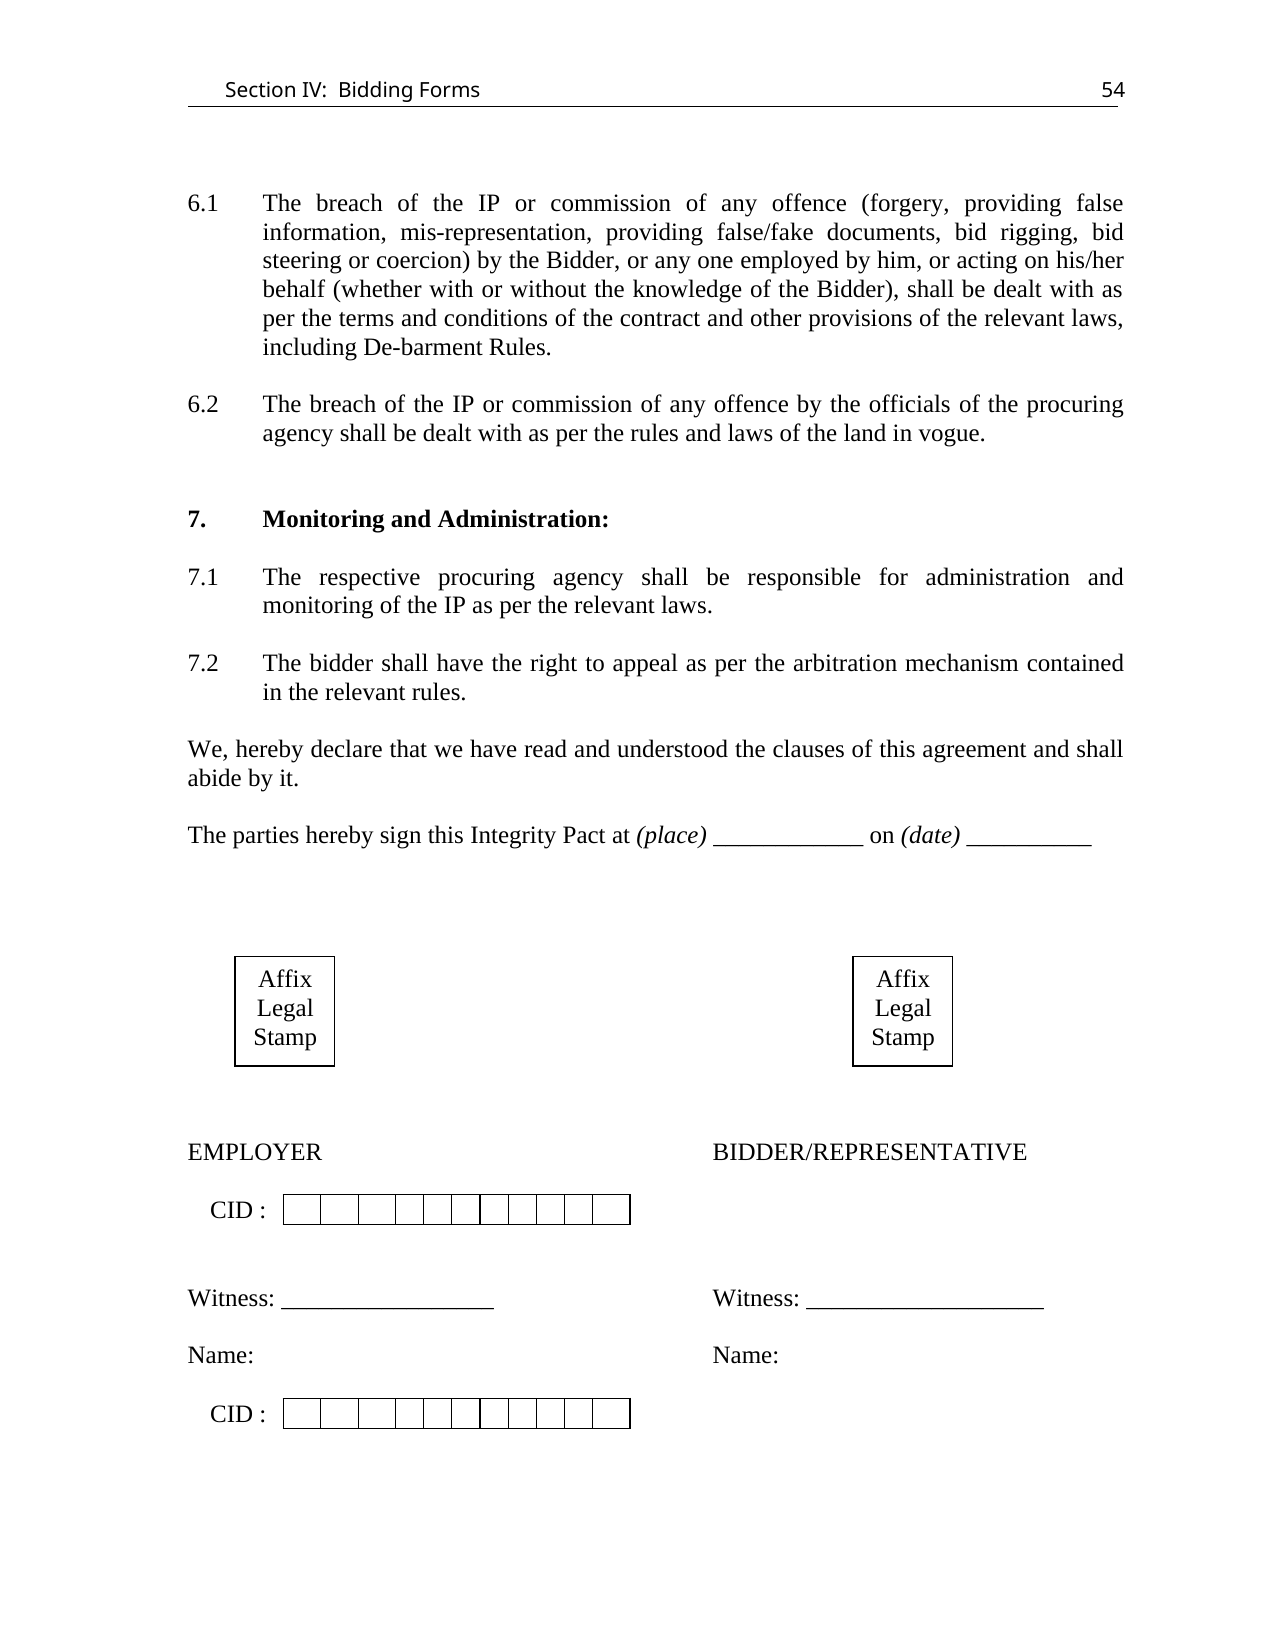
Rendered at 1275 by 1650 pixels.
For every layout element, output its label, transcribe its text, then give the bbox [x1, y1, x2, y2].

table_header [284, 1399, 320, 1427]
table_header [537, 1399, 564, 1427]
text We, hereby declare that we have read and understood the clauses of this agreement and shall abide by it. [187, 734, 1125, 792]
table_header [565, 1399, 592, 1427]
table_header [452, 1195, 479, 1224]
table_header [396, 1195, 423, 1224]
text EMPLOYER BIDDER/REPRESENTATIVE [187, 1137, 1125, 1166]
table_header [321, 1399, 358, 1427]
text The parties hereby sign this Integrity Pact at (place) ____________ on (date) __________ [187, 821, 1125, 849]
table_header [509, 1399, 536, 1427]
text Witness: _________________ Witness: ___________________ [187, 1283, 1125, 1311]
text 6.1 The breach of the IP or commission of any offence (forgery, providing false information, mis-representation, providing false/fake documents, bid rigging, bid steering or coercion) by the Bidder, or any one employed by him, or acting on his/her behalf (whether with or without the knowledge of the Bidder), shall be dealt with as per the terms and conditions of the contract and other provisions of the relevant laws, including De-barment Rules. [187, 188, 1125, 361]
table_header [481, 1399, 508, 1427]
table_header [481, 1195, 508, 1224]
table_header [424, 1399, 451, 1427]
table_header [321, 1195, 358, 1224]
table_header [452, 1399, 479, 1427]
table_header CID : [199, 1194, 283, 1224]
text 7.1 The respective procuring agency shall be responsible for administration and monitoring of the IP as per the relevant laws. [187, 562, 1125, 619]
text 7.2 The bidder shall have the right to appeal as per the arbitration mechanism contained in the relevant rules. [187, 648, 1125, 706]
table_header [565, 1195, 592, 1224]
table_header [396, 1399, 423, 1427]
text Name: Name: [187, 1340, 1125, 1369]
text 6.2 The breach of the IP or commission of any offence by the officials of the procuring agency shall be dealt with as per the rules and laws of the land in vogue. [187, 389, 1125, 447]
table_header [509, 1195, 536, 1224]
table_header [593, 1195, 629, 1224]
table_header [424, 1195, 451, 1224]
table_header [537, 1195, 564, 1224]
table_header [359, 1195, 395, 1224]
table_header [593, 1399, 629, 1427]
table_header [359, 1399, 395, 1427]
table_header [284, 1195, 320, 1224]
text 7. Monitoring and Administration: [187, 504, 1125, 533]
table_header CID : [199, 1398, 283, 1427]
